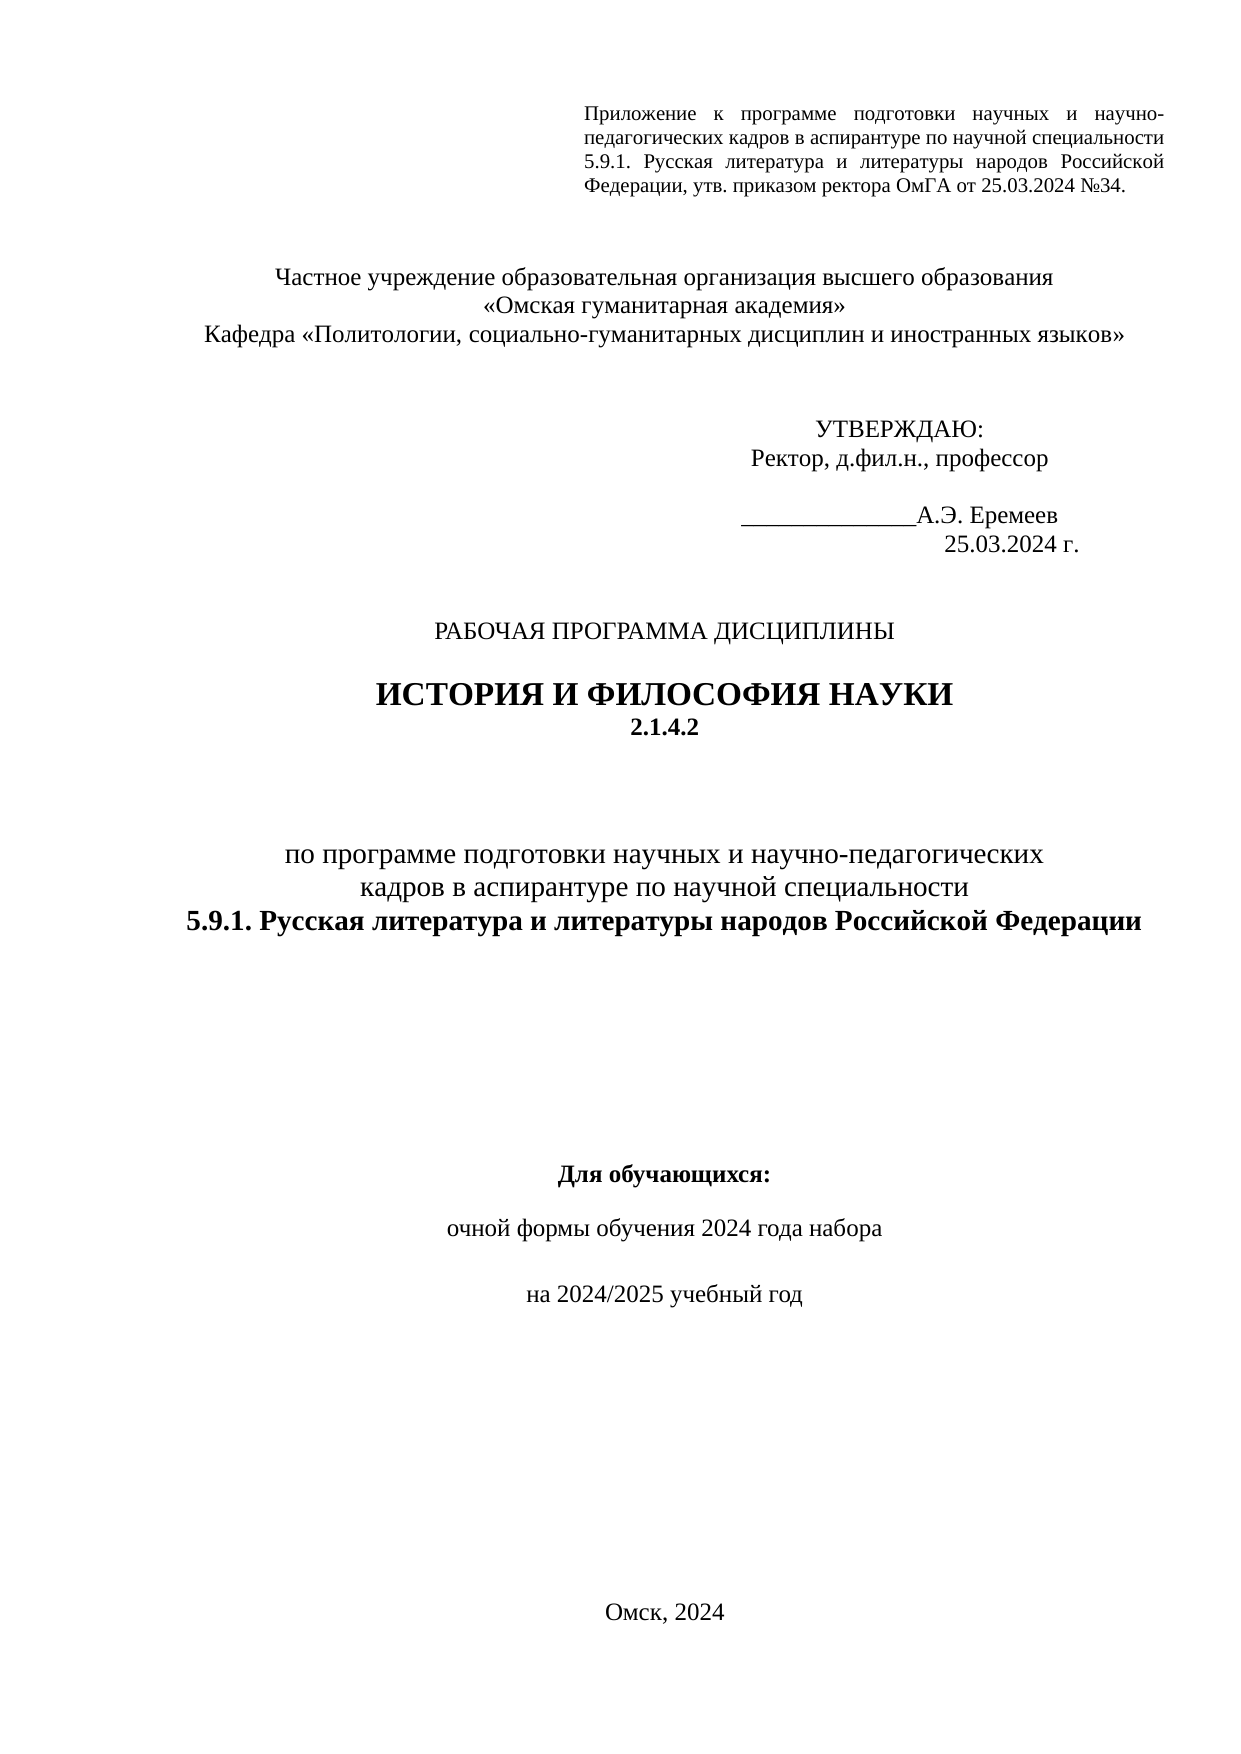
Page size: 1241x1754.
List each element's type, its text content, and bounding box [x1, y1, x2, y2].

text по программе подготовки научных и научно-педагогических [177, 836, 1152, 869]
text 5.9.1. Русская литература и литературы народов Российской Федерации [177, 903, 1152, 936]
text Для обучающихся: [177, 1159, 1152, 1188]
text РАБОЧАЯ ПРОГРАММА ДИСЦИПЛИНЫ [177, 616, 1152, 645]
text Частное учреждение образовательная организация высшего образования [177, 262, 1152, 291]
text Кафедра «Политологии, социально-гуманитарных дисциплин и иностранных языков» [177, 319, 1152, 348]
text «Омская гуманитарная академия» [177, 291, 1152, 319]
text на 2024/2025 учебный год [177, 1279, 1152, 1308]
text очной формы обучения 2024 года набора [177, 1213, 1152, 1242]
text история и философия науки [177, 674, 1152, 712]
text Омск, 2024 [177, 1597, 1152, 1626]
text 2.1.4.2 [177, 712, 1152, 741]
text кадров в аспирантуре по научной специальности [177, 869, 1152, 903]
